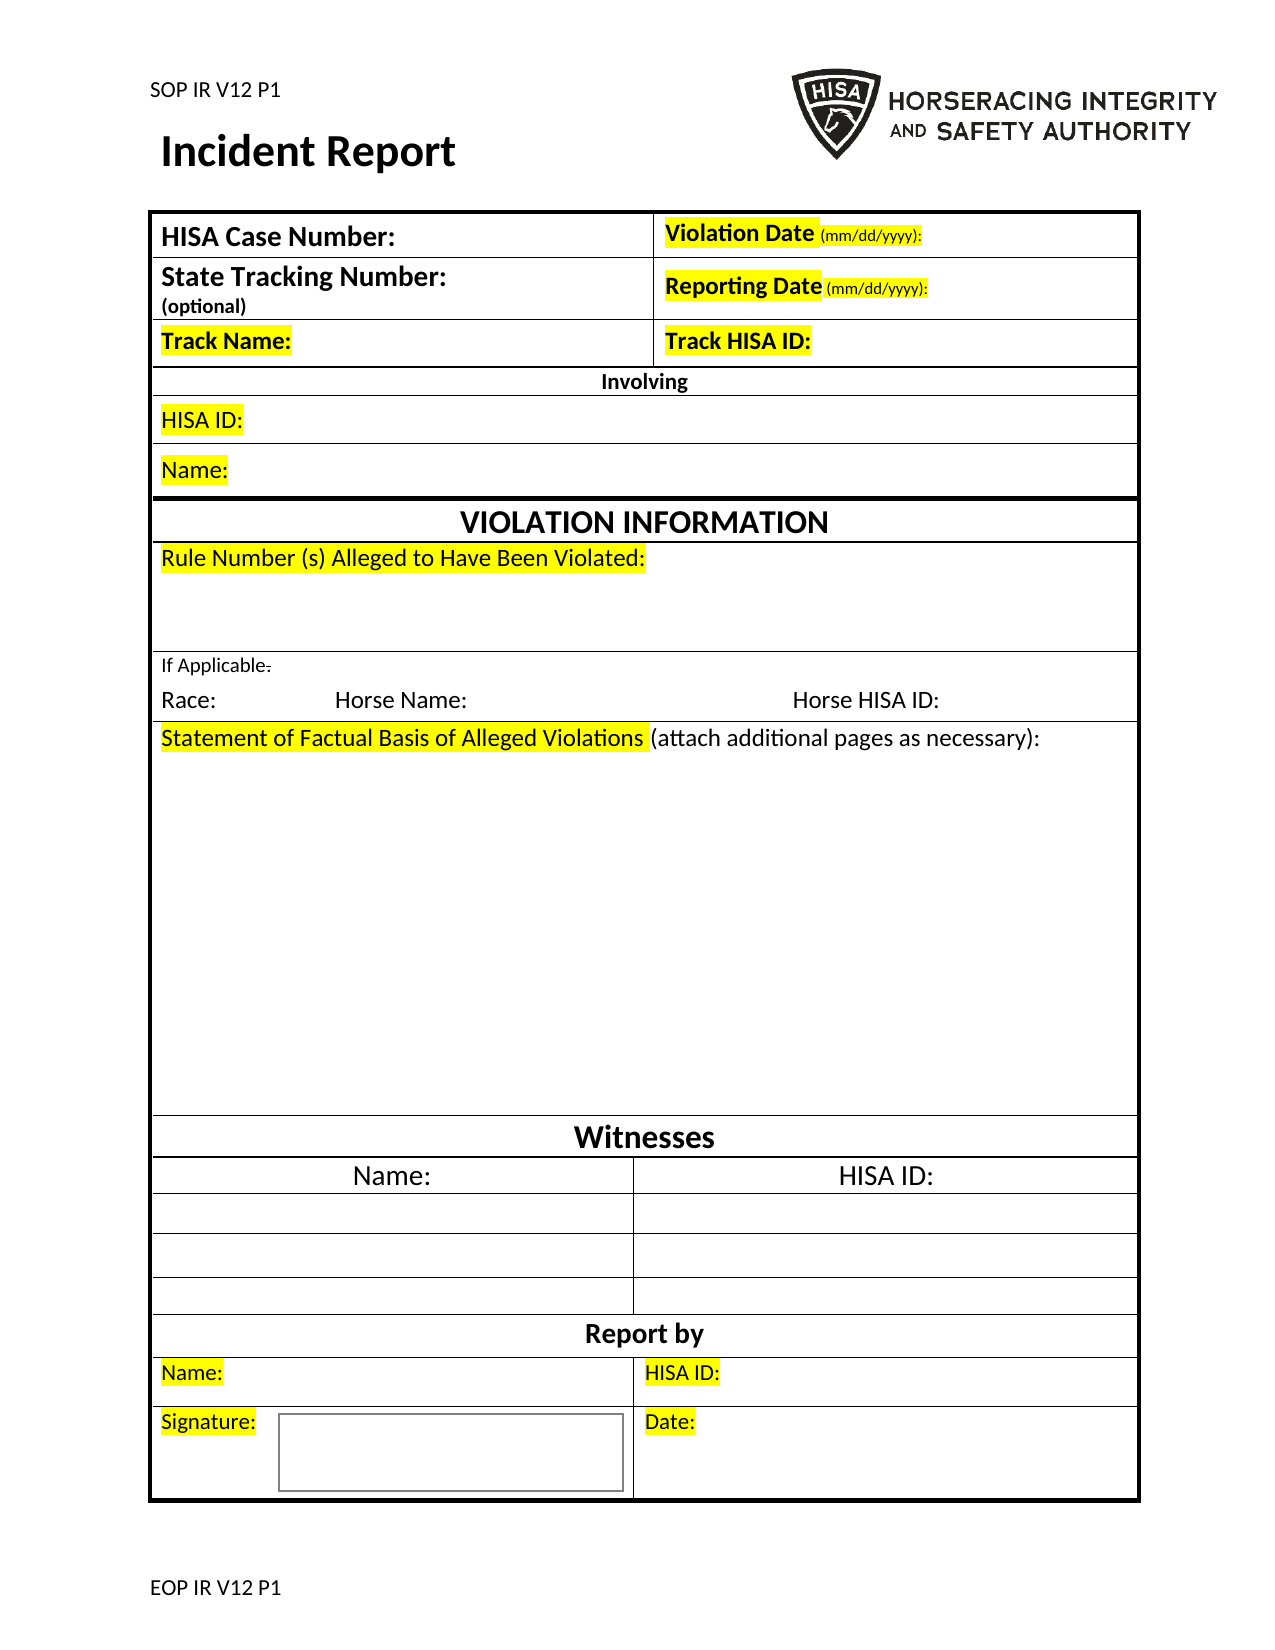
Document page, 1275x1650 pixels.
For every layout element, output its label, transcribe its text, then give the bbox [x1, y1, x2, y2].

table_cell If Applicable. [152, 652, 1137, 684]
table_cell Signature: [152, 1407, 633, 1498]
table_header Violation Date (mm/dd/yyyy): [654, 214, 1137, 257]
table_cell Horse HISA ID: [781, 684, 1137, 721]
table_cell [152, 1194, 633, 1233]
table_cell Date: [634, 1407, 1137, 1498]
table_cell Report by [152, 1315, 1137, 1357]
table_cell Name: [152, 444, 1137, 496]
table_cell Horse Name: [324, 684, 781, 721]
table_cell VIOLATION INFORMATION [152, 497, 1137, 541]
table_cell State Tracking Number: (optional) [152, 258, 653, 319]
table_cell [152, 1278, 633, 1314]
table_cell [634, 1194, 1137, 1233]
table_cell HISA ID: [152, 396, 1137, 443]
table_cell HISA ID: [634, 1158, 1137, 1193]
table_cell Witnesses [152, 1116, 1137, 1156]
table_cell [634, 1278, 1137, 1314]
table_header HISA Case Number: [152, 214, 653, 257]
table_cell [152, 1234, 633, 1277]
table_cell Statement of Factual Basis of Alleged Violations (attach additional pages as necessary): [152, 722, 1137, 1114]
table_cell Name: [152, 1157, 633, 1193]
table_cell Track Name: [152, 320, 653, 366]
table_cell HISA ID: [634, 1358, 1137, 1406]
table_cell Rule Number (s) Alleged to Have Been Violated: [152, 542, 1137, 651]
table_cell Name: [152, 1358, 633, 1406]
table_cell Involving [152, 367, 1137, 395]
picture [781, 62, 1231, 166]
table_cell Reporting Date (mm/dd/yyyy): [654, 258, 1137, 319]
text Incident Report [150, 122, 1137, 178]
table_cell [634, 1234, 1137, 1277]
table_cell Track HISA ID: [654, 320, 1137, 366]
table_cell Race: [152, 684, 324, 721]
